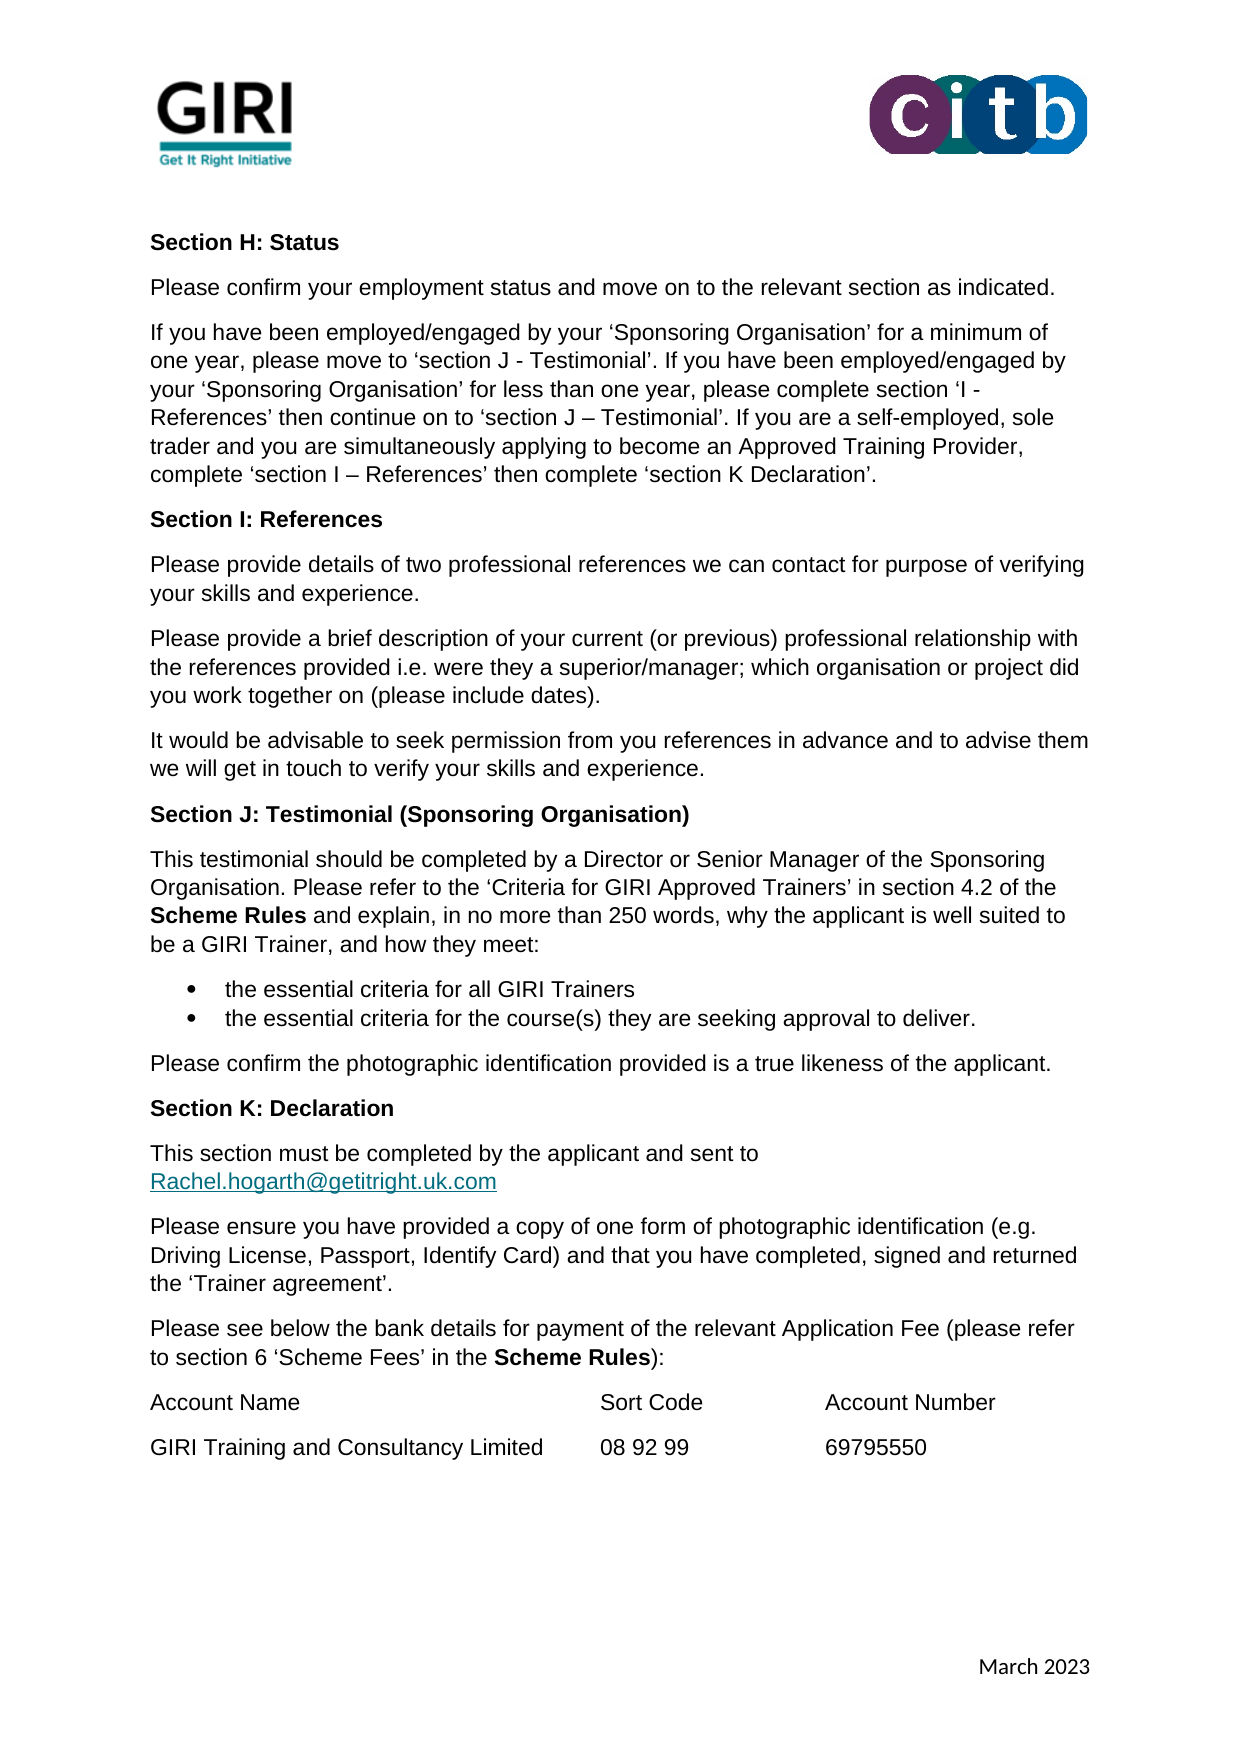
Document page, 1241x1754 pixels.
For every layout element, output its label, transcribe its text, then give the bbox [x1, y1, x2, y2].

picture [868, 75, 1087, 153]
text Please confirm your employment status and move on to the relevant section as indicated. [150, 274, 1090, 300]
picture [150, 73, 299, 172]
text Please provide a brief description of your current (or previous) professional relationship with the references provided i.e. were they a superior/manager; which organisation or project did you work together on (please include dates). [150, 625, 1090, 708]
text Please ensure you have provided a copy of one form of photographic identification (e.g. Driving License, Passport, Identify Card) and that you have completed, signed and returned the ‘Trainer agreement’. [150, 1213, 1090, 1297]
text Please see below the bank details for payment of the relevant Application Fee (please refer to section 6 ‘Scheme Fees’ in the Scheme Rules): [150, 1315, 1090, 1370]
text This section must be completed by the applicant and sent to Rachel.hogarth@getitright.uk.com [150, 1140, 1090, 1194]
text Please provide details of two professional references we can contact for purpose of verifying your skills and experience. [150, 551, 1090, 606]
text Section K: Declaration [150, 1095, 1090, 1121]
text Section J: Testimonial (Sponsoring Organisation) [150, 801, 1090, 827]
text It would be advisable to seek permission from you references in advance and to advise them we will get in touch to verify your skills and experience. [150, 727, 1090, 782]
text GIRI Training and Consultancy Limited 08 92 99 69795550 [150, 1434, 1090, 1460]
text Please confirm the photographic identification provided is a true likeness of the applicant. [150, 1049, 1090, 1076]
list the essential criteria for all GIRI Trainers [187, 976, 1090, 1002]
text Section H: Status [150, 229, 1090, 255]
text Account Name Sort Code Account Number [150, 1389, 1090, 1415]
text This testimonial should be completed by a Director or Senior Manager of the Sponsoring Organisation. Please refer to the ‘Criteria for GIRI Approved Trainers’ in section 4.2 of the Scheme Rules and explain, in no more than 250 words, why the applicant is well suited to be a GIRI Trainer, and how they meet: [150, 846, 1090, 957]
list the essential criteria for the course(s) they are seeking approval to deliver. [187, 1004, 1090, 1031]
text If you have been employed/engaged by your ‘Sponsoring Organisation’ for a minimum of one year, please move to ‘section J - Testimonial’. If you have been employed/engaged by your ‘Sponsoring Organisation’ for less than one year, please complete section ‘I - References’ then continue on to ‘section J – Testimonial’. If you are a self-employed, sole trader and you are simultaneously applying to become an Approved Training Provider, complete ‘section I – References’ then complete ‘section K Declaration’. [150, 319, 1090, 488]
text Section I: References [150, 506, 1090, 533]
